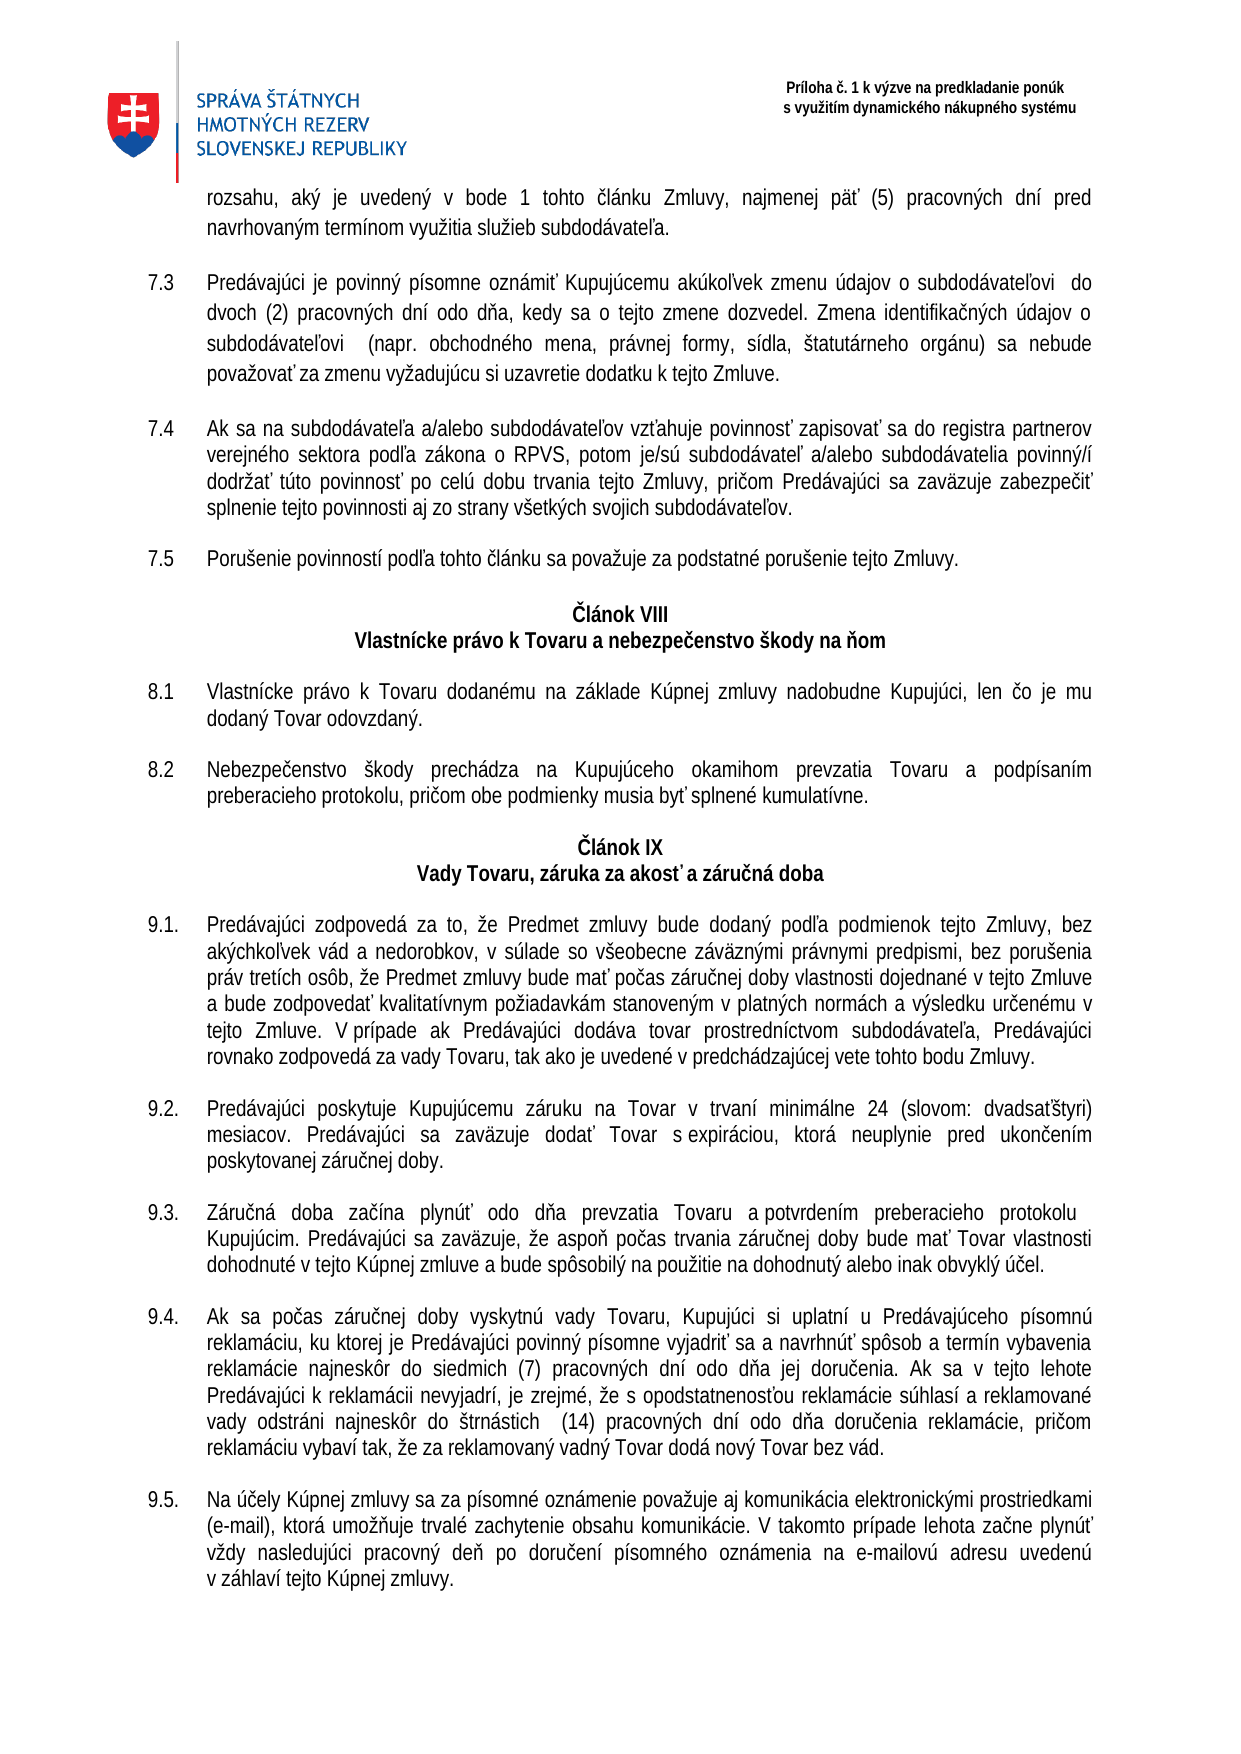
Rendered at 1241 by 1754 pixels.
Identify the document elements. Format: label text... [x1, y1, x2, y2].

picture [56, 41, 461, 207]
text Článok IX [148, 834, 1093, 860]
list Predávajúci je povinný písomne oznámiť Kupujúcemu akúkoľvek zmenu údajov o subdodávateľovi do dvoch (2) pracovných dní odo dňa, kedy sa o tejto zmene dozvedel. Zmena identifikačných údajov o subdodávateľovi (napr. obchodného mena, právnej formy, sídla, štatutárneho orgánu) sa nebude považovať za zmenu vyžadujúcu si uzavretie dodatku k tejto Zmluve. [148, 269, 1093, 386]
list Porušenie povinností podľa tohto článku sa považuje za podstatné porušenie tejto Zmluvy. [148, 545, 1093, 572]
list Na účely Kúpnej zmluvy sa za písomné oznámenie považuje aj komunikácia elektronickými prostriedkami (e-mail), ktorá umožňuje trvalé zachytenie obsahu komunikácie. V takomto prípade lehota začne plynúť vždy nasledujúci pracovný deň po doručení písomného oznámenia na e-mailovú adresu uvedenú v záhlaví tejto Kúpnej zmluvy. [148, 1486, 1093, 1591]
list Predávajúci zodpovedá za to, že Predmet zmluvy bude dodaný podľa podmienok tejto Zmluvy, bez akýchkoľvek vád a nedorobkov, v súlade so všeobecne záväznými právnymi predpismi, bez porušenia práv tretích osôb, že Predmet zmluvy bude mať počas záručnej doby vlastnosti dojednané v tejto Zmluve a bude zodpovedať kvalitatívnym požiadavkám stanoveným v platných normách a výsledku určenému v tejto Zmluve. V prípade ak Predávajúci dodáva tovar prostredníctvom subdodávateľa, Predávajúci rovnako zodpovedá za vady Tovaru, tak ako je uvedené v predchádzajúcej vete tohto bodu Zmluvy. [148, 911, 1093, 1069]
list Vlastnícke právo k Tovaru dodanému na základe Kúpnej zmluvy nadobudne Kupujúci, len čo je mu dodaný Tovar odovzdaný. [148, 678, 1093, 731]
list Predávajúci poskytuje Kupujúcemu záruku na Tovar v trvaní minimálne 24 (slovom: dvadsaťštyri) mesiacov. Predávajúci sa zaväzuje dodať Tovar s expiráciou, ktorá neuplynie pred ukončením poskytovanej záručnej doby. [148, 1094, 1093, 1173]
list Nebezpečenstvo škody prechádza na Kupujúceho okamihom prevzatia Tovaru a podpísaním preberacieho protokolu, pričom obe podmienky musia byť splnené kumulatívne. [148, 756, 1093, 809]
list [148, 184, 1093, 240]
text Vady Tovaru, záruka za akosť a záručná doba [148, 860, 1093, 886]
text Vlastnícke právo k Tovaru a nebezpečenstvo škody na ňom [148, 627, 1093, 653]
list Záručná doba začína plynúť odo dňa prevzatia Tovaru a potvrdením preberacieho protokolu Kupujúcim. Predávajúci sa zaväzuje, že aspoň počas trvania záručnej doby bude mať Tovar vlastnosti dohodnuté v tejto Kúpnej zmluve a bude spôsobilý na použitie na dohodnutý alebo inak obvyklý účel. [148, 1198, 1093, 1278]
list Ak sa počas záručnej doby vyskytnú vady Tovaru, Kupujúci si uplatní u Predávajúceho písomnú reklamáciu, ku ktorej je Predávajúci povinný písomne vyjadriť sa a navrhnúť spôsob a termín vybavenia reklamácie najneskôr do siedmich (7) pracovných dní odo dňa jej doručenia. Ak sa v tejto lehote Predávajúci k reklamácii nevyjadrí, je zrejmé, že s opodstatnenosťou reklamácie súhlasí a reklamované vady odstráni najneskôr do štrnástich (14) pracovných dní odo dňa doručenia reklamácie, pričom reklamáciu vybaví tak, že za reklamovaný vadný Tovar dodá nový Tovar bez vád. [148, 1303, 1093, 1461]
text Článok VIII [148, 601, 1093, 627]
list Ak sa na subdodávateľa a/alebo subdodávateľov vzťahuje povinnosť zapisovať sa do registra partnerov verejného sektora podľa zákona o RPVS, potom je/sú subdodávateľ a/alebo subdodávatelia povinný/í dodržať túto povinnosť po celú dobu trvania tejto Zmluvy, pričom Predávajúci sa zaväzuje zabezpečiť splnenie tejto povinnosti aj zo strany všetkých svojich subdodávateľov. [148, 415, 1093, 520]
